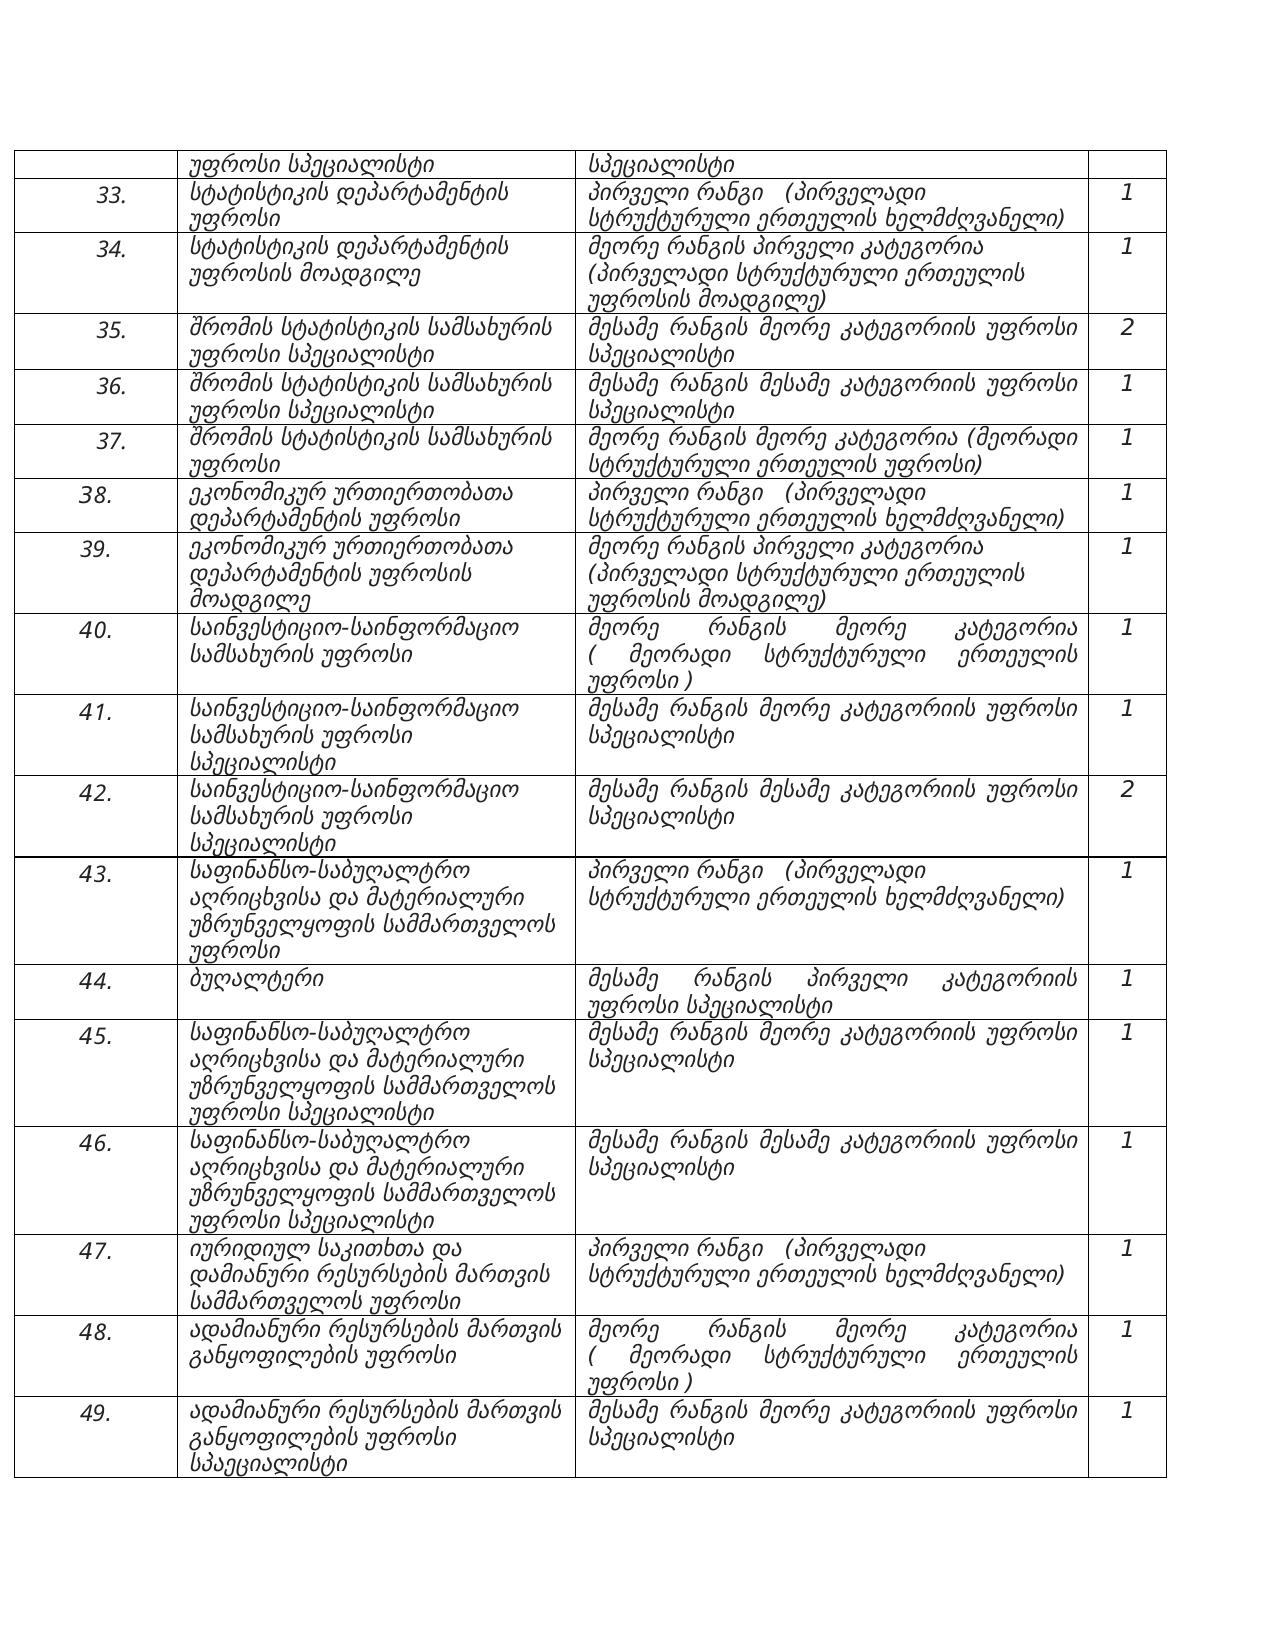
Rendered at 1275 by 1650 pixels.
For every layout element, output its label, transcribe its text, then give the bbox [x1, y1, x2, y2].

table_cell ეკონომიკურ ურთიერთობათა დეპარტამენტის უფროსი [178, 479, 575, 532]
table_cell 1 [1089, 179, 1166, 232]
table_cell 1 [1089, 1235, 1166, 1315]
table_cell 1 [1089, 614, 1166, 694]
table_cell საფინანსო-საბუღალტრო აღრიცხვისა და მატერიალური უზრუნველყოფის სამმართველოს უფროსი სპეციალისტი [178, 1127, 575, 1234]
table_cell საინვესტიციო-საინფორმაციო სამსახურის უფროსი [178, 614, 575, 694]
table_cell შრომის სტატისტიკის სამსახურის უფროსი [178, 425, 575, 478]
table_cell ეკონომიკურ ურთიერთობათა დეპარტამენტის უფროსის მოადგილე [178, 533, 575, 613]
table_cell მეორე რანგის პირველი კატეგორია (პირველადი სტრუქტურული ერთეულის უფროსის მოადგილე) [576, 533, 1088, 613]
table_cell 38. [15, 479, 177, 532]
table_cell მესამე რანგის მეორე კატეგორიის უფროსი სპეციალისტი [576, 1397, 1088, 1477]
table_cell საფინანსო-საბუღალტრო აღრიცხვისა და მატერიალური უზრუნველყოფის სამმართველოს უფროსი [178, 858, 575, 964]
table_cell 49. [15, 1397, 177, 1477]
table_cell 1 [1089, 1397, 1166, 1477]
table_cell მეორე რანგის პირველი კატეგორია (პირველადი სტრუქტურული ერთეულის უფროსის მოადგილე) [576, 233, 1088, 313]
table_cell 1 [1089, 695, 1166, 775]
table_cell 1 [1089, 858, 1166, 964]
table_cell პირველი რანგი (პირველადი სტრუქტურული ერთეულის ხელმძღვანელი) [576, 858, 1088, 964]
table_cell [178, 151, 575, 178]
table_cell 48. [15, 1316, 177, 1396]
table_cell შრომის სტატისტიკის სამსახურის უფროსი სპეციალისტი [178, 370, 575, 423]
table_cell ბუღალტერი [178, 965, 575, 1018]
table_cell 2 [1089, 314, 1166, 369]
table_cell 44. [15, 965, 177, 1018]
table_cell მესამე რანგის მესამე კატეგორიის უფროსი სპეციალისტი [576, 776, 1088, 856]
table_cell 1 [1089, 425, 1166, 478]
table_cell მეორე რანგის მეორე კატეგორია (მეორადი სტრუქტურული ერთეულის უფროსი) [576, 425, 1088, 478]
table_cell 40. [15, 614, 177, 694]
table_cell 1 [1089, 233, 1166, 313]
table_cell პირველი რანგი (პირველადი სტრუქტურული ერთეულის ხელმძღვანელი) [576, 479, 1088, 532]
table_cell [178, 1397, 575, 1477]
table_cell პირველი რანგი (პირველადი სტრუქტურული ერთეულის ხელმძღვანელი) [576, 1235, 1088, 1315]
table_cell საინვესტიციო-საინფორმაციო სამსახურის უფროსი სპეციალისტი [178, 695, 575, 775]
table_cell მესამე რანგის პირველი კატეგორიის უფროსი სპეციალისტი [576, 965, 1088, 1018]
table_cell სტატისტიკის დეპარტამენტის უფროსის მოადგილე [178, 233, 575, 313]
table_cell სტატისტიკის დეპარტამენტის უფროსი [178, 179, 575, 232]
table_cell მესამე რანგის მესამე კატეგორიის უფროსი სპეციალისტი [576, 1127, 1088, 1234]
table_cell [15, 151, 177, 178]
table_cell მესამე რანგის მეორე კატეგორიის უფროსი სპეციალისტი [576, 314, 1088, 369]
table_cell [15, 314, 177, 369]
table_cell [15, 370, 177, 423]
table_cell მესამე რანგის მესამე კატეგორიის უფროსი სპეციალისტი [576, 370, 1088, 423]
table_cell საფინანსო-საბუღალტრო აღრიცხვისა და მატერიალური უზრუნველყოფის სამმართველოს უფროსი სპეციალისტი [178, 1020, 575, 1126]
table_cell 46. [15, 1127, 177, 1234]
table_cell 42. [15, 776, 177, 856]
table_cell მეორე რანგის მეორე კატეგორია ( მეორადი სტრუქტურული ერთეულის უფროსი ) [576, 614, 1088, 694]
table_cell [576, 1316, 1088, 1396]
table_cell მესამე რანგის მეორე კატეგორიის უფროსი სპეციალისტი [576, 1020, 1088, 1126]
table_cell 1 [1089, 533, 1166, 613]
table_cell შრომის სტატისტიკის სამსახურის უფროსი სპეციალისტი [178, 314, 575, 369]
table_cell [15, 425, 177, 478]
table_cell 41. [15, 695, 177, 775]
table_cell 2 [1089, 776, 1166, 856]
table_cell ადამიანური რესურსების მართვის განყოფილების უფროსი [178, 1316, 575, 1396]
table_cell 47. [15, 1235, 177, 1315]
table_cell 1 [1089, 965, 1166, 1018]
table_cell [576, 151, 1088, 178]
table_cell იურიდიულ საკითხთა და დამიანური რესურსების მართვის სამმართველოს უფროსი [178, 1235, 575, 1315]
table_cell 45. [15, 1020, 177, 1126]
table_cell 1 [1089, 370, 1166, 423]
table_cell 1 [1089, 479, 1166, 532]
table_cell 1 [1089, 1316, 1166, 1396]
table_cell [15, 233, 177, 313]
table_cell 39. [15, 533, 177, 613]
table_cell [15, 179, 177, 232]
table_cell მესამე რანგის მეორე კატეგორიის უფროსი სპეციალისტი [576, 695, 1088, 775]
table_cell 43. [15, 858, 177, 964]
table_cell 1 [1089, 1127, 1166, 1234]
table_cell 1 [1089, 151, 1166, 178]
table_cell პირველი რანგი (პირველადი სტრუქტურული ერთეულის ხელმძღვანელი) [576, 179, 1088, 232]
table_cell 1 [1089, 1020, 1166, 1126]
table_cell საინვესტიციო-საინფორმაციო სამსახურის უფროსი სპეციალისტი [178, 776, 575, 856]
